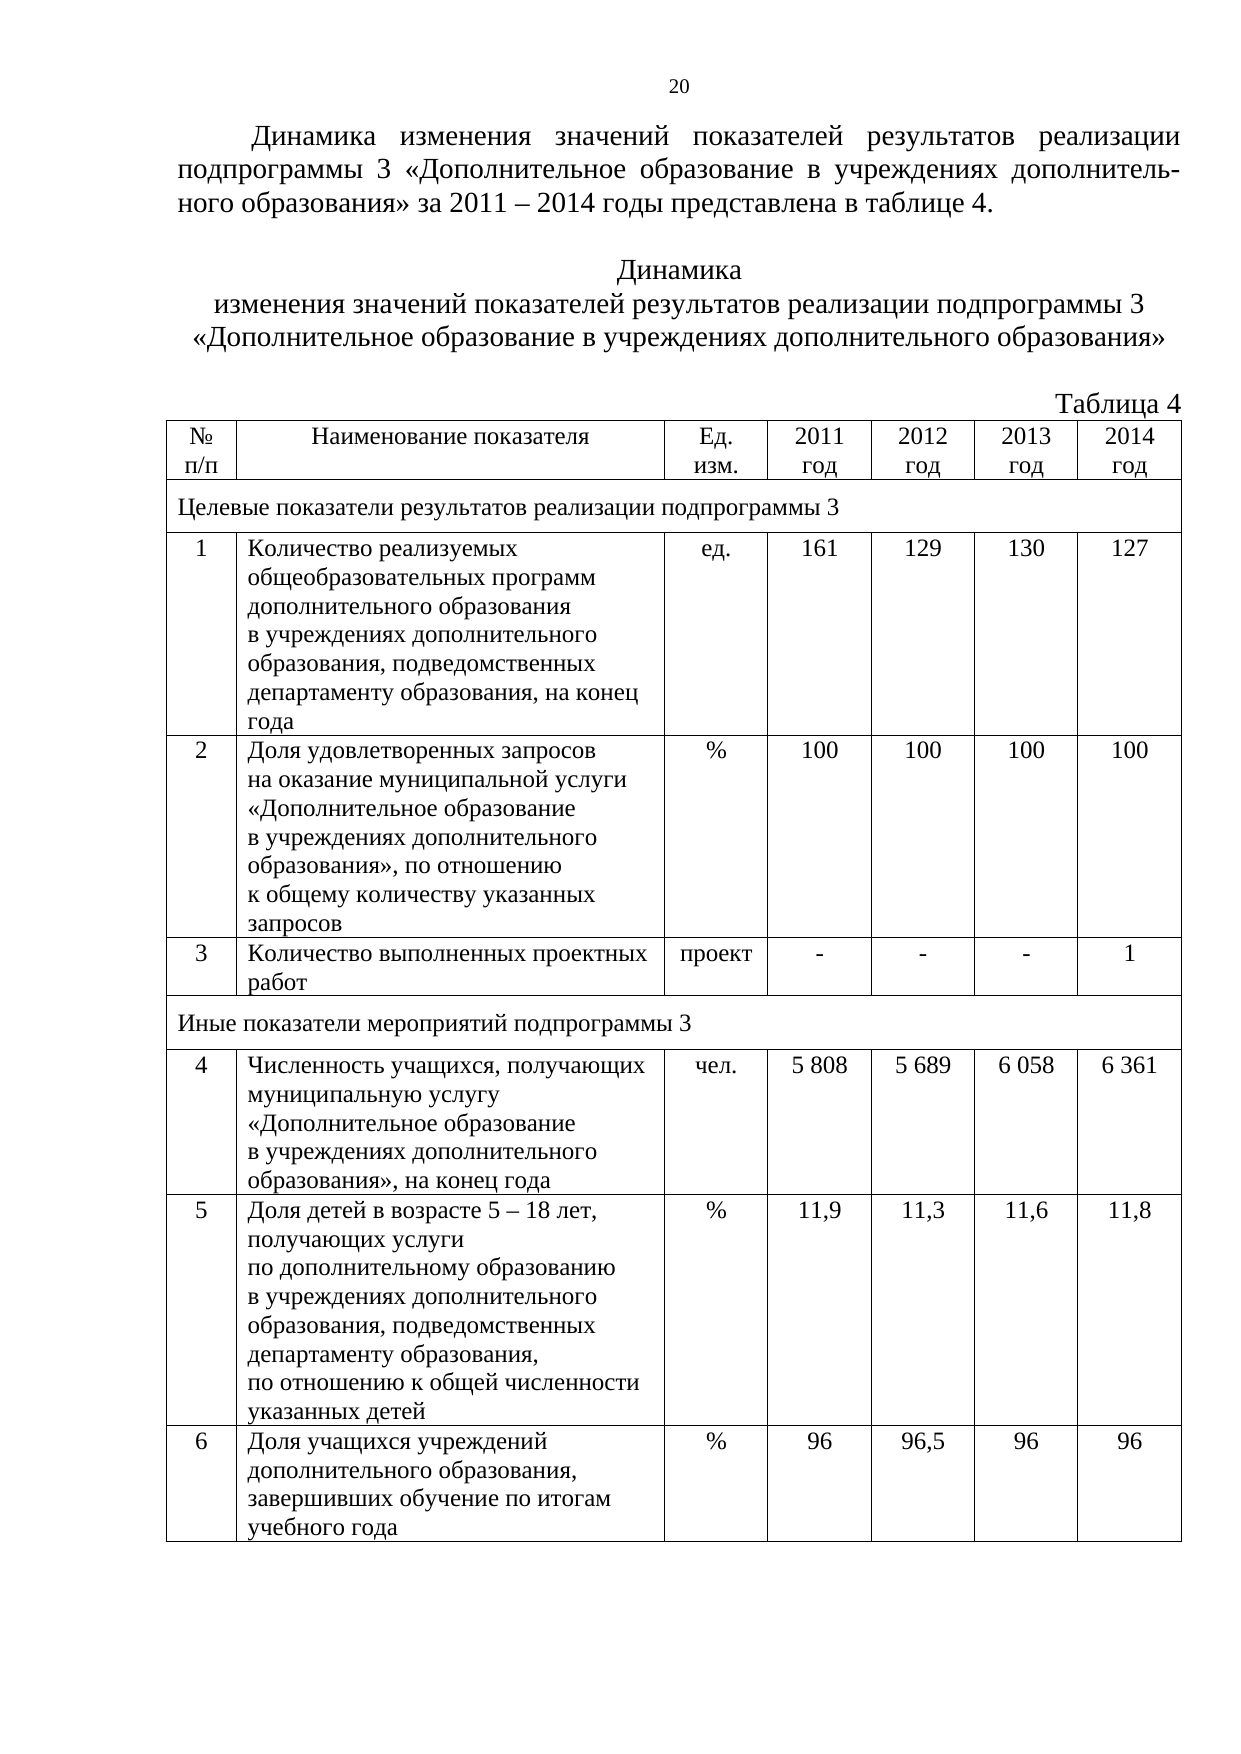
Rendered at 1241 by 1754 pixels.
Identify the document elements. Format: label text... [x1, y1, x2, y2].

table_cell 5 [167, 1195, 236, 1425]
table_cell - [975, 938, 1077, 995]
text Таблица 4 [177, 386, 1181, 420]
table_cell % [665, 1426, 767, 1541]
table_cell 5 808 [768, 1050, 871, 1194]
table_cell Численность учащихся, получающих муниципальную услугу «Дополнительное образование в учреждениях дополнительного образования», на конец года [237, 1050, 664, 1194]
table_cell 11,9 [768, 1195, 871, 1425]
table_header 2012 год [872, 421, 974, 478]
table_cell 1 [167, 533, 236, 734]
table_cell Количество реализуемых общеобразовательных программ дополнительного образования в учреждениях дополнительного образования, подведомственных департаменту образования, на конец года [237, 533, 664, 734]
table_cell Доля детей в возрасте 5 – 18 лет, получающих услуги по дополнительному образованию в учреждениях дополнительного образования, подведомственных департаменту образования, по отношению к общей численности указанных детей [237, 1195, 664, 1425]
table_cell 6 [167, 1426, 236, 1541]
text Динамика изменения значений показателей результатов реализации подпрограммы 3 «Дополнительное образование в учреждениях дополнитель-ного образования» за 2011 – 2014 годы представлена в таблице 4. [177, 118, 1181, 219]
table_cell 127 [1078, 533, 1181, 734]
table_cell % [665, 1195, 767, 1425]
table_header 2011 год [768, 421, 871, 478]
table_cell 96 [975, 1426, 1077, 1541]
table_cell 100 [975, 736, 1077, 937]
table_cell Иные показатели мероприятий подпрограммы 3 [167, 996, 1181, 1049]
table_cell 1 [1078, 938, 1181, 995]
table_cell 161 [768, 533, 871, 734]
table_cell 96,5 [872, 1426, 974, 1541]
text Динамика [177, 252, 1181, 286]
table_cell 96 [768, 1426, 871, 1541]
table_cell чел. [665, 1050, 767, 1194]
table_cell проект [665, 938, 767, 995]
table_cell 11,8 [1078, 1195, 1181, 1425]
text изменения значений показателей результатов реализации подпрограммы 3 «Дополнительное образование в учреждениях дополнительного образования» [177, 286, 1181, 353]
table_cell ед. [665, 533, 767, 734]
table_cell 96 [1078, 1426, 1181, 1541]
table_cell Количество выполненных проектных работ [237, 938, 664, 995]
table_cell 100 [1078, 736, 1181, 937]
table_header 2014 год [1078, 421, 1181, 478]
table_cell 2 [167, 736, 236, 937]
table_cell - [768, 938, 871, 995]
table_cell 5 689 [872, 1050, 974, 1194]
table_header № п/п [167, 421, 236, 478]
table_cell % [665, 736, 767, 937]
table_cell 4 [167, 1050, 236, 1194]
table_cell 129 [872, 533, 974, 734]
table_cell 11,6 [975, 1195, 1077, 1425]
table_cell 11,3 [872, 1195, 974, 1425]
table_cell 6 058 [975, 1050, 1077, 1194]
table_cell 3 [167, 938, 236, 995]
table_cell 100 [872, 736, 974, 937]
table_header Наименование показателя [237, 421, 664, 478]
table_cell 130 [975, 533, 1077, 734]
table_header 2013 год [975, 421, 1077, 478]
table_cell Целевые показатели результатов реализации подпрограммы 3 [167, 480, 1181, 532]
table_cell - [872, 938, 974, 995]
table_header Ед. изм. [665, 421, 767, 478]
table_cell Доля учащихся учреждений дополнительного образования, завершивших обучение по итогам учебного года [237, 1426, 664, 1541]
table_cell Доля удовлетворенных запросов на оказание муниципальной услуги «Дополнительное образование в учреждениях дополнительного образования», по отношению к общему количеству указанных запросов [237, 736, 664, 937]
table_cell 6 361 [1078, 1050, 1181, 1194]
table_cell 100 [768, 736, 871, 937]
